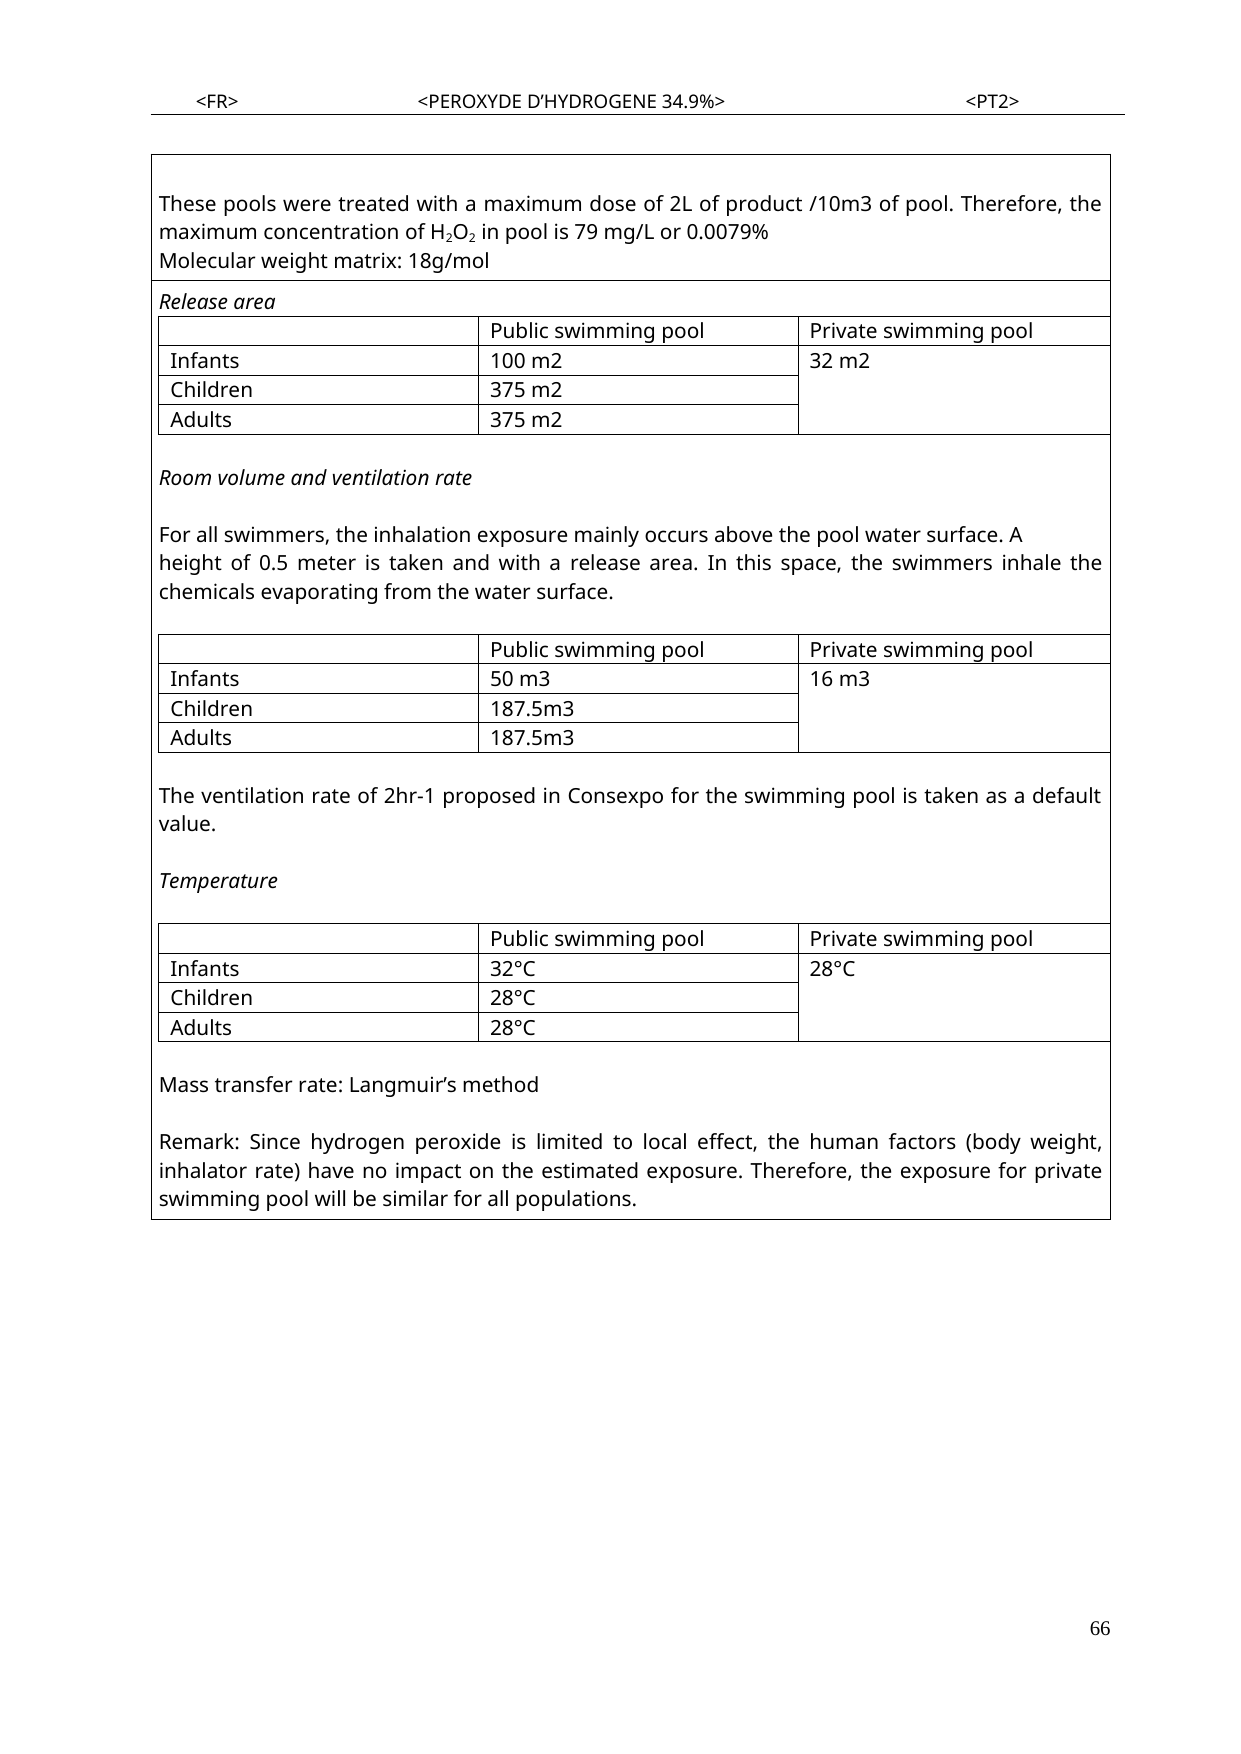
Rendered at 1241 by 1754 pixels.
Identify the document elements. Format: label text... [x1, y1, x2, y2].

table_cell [152, 155, 1110, 280]
table_cell Release area Room volume and ventilation rate For all swimmers, the inhalation exposure mainly occurs above the pool water surface. A height of 0.5 meter is taken and with a release area. In this space, the swimmers inhale the chemicals evaporating from the water surface. The ventilation rate of 2hr-1 proposed in Consexpo for the swimming pool is taken as a default value. Temperature Mass transfer rate: Langmuir’s method Remark: Since hydrogen peroxide is limited to local effect, the human factors (body weight, inhalator rate) have no impact on the estimated exposure. Therefore, the exposure for private swimming pool will be similar for all populations. [152, 281, 1110, 1219]
